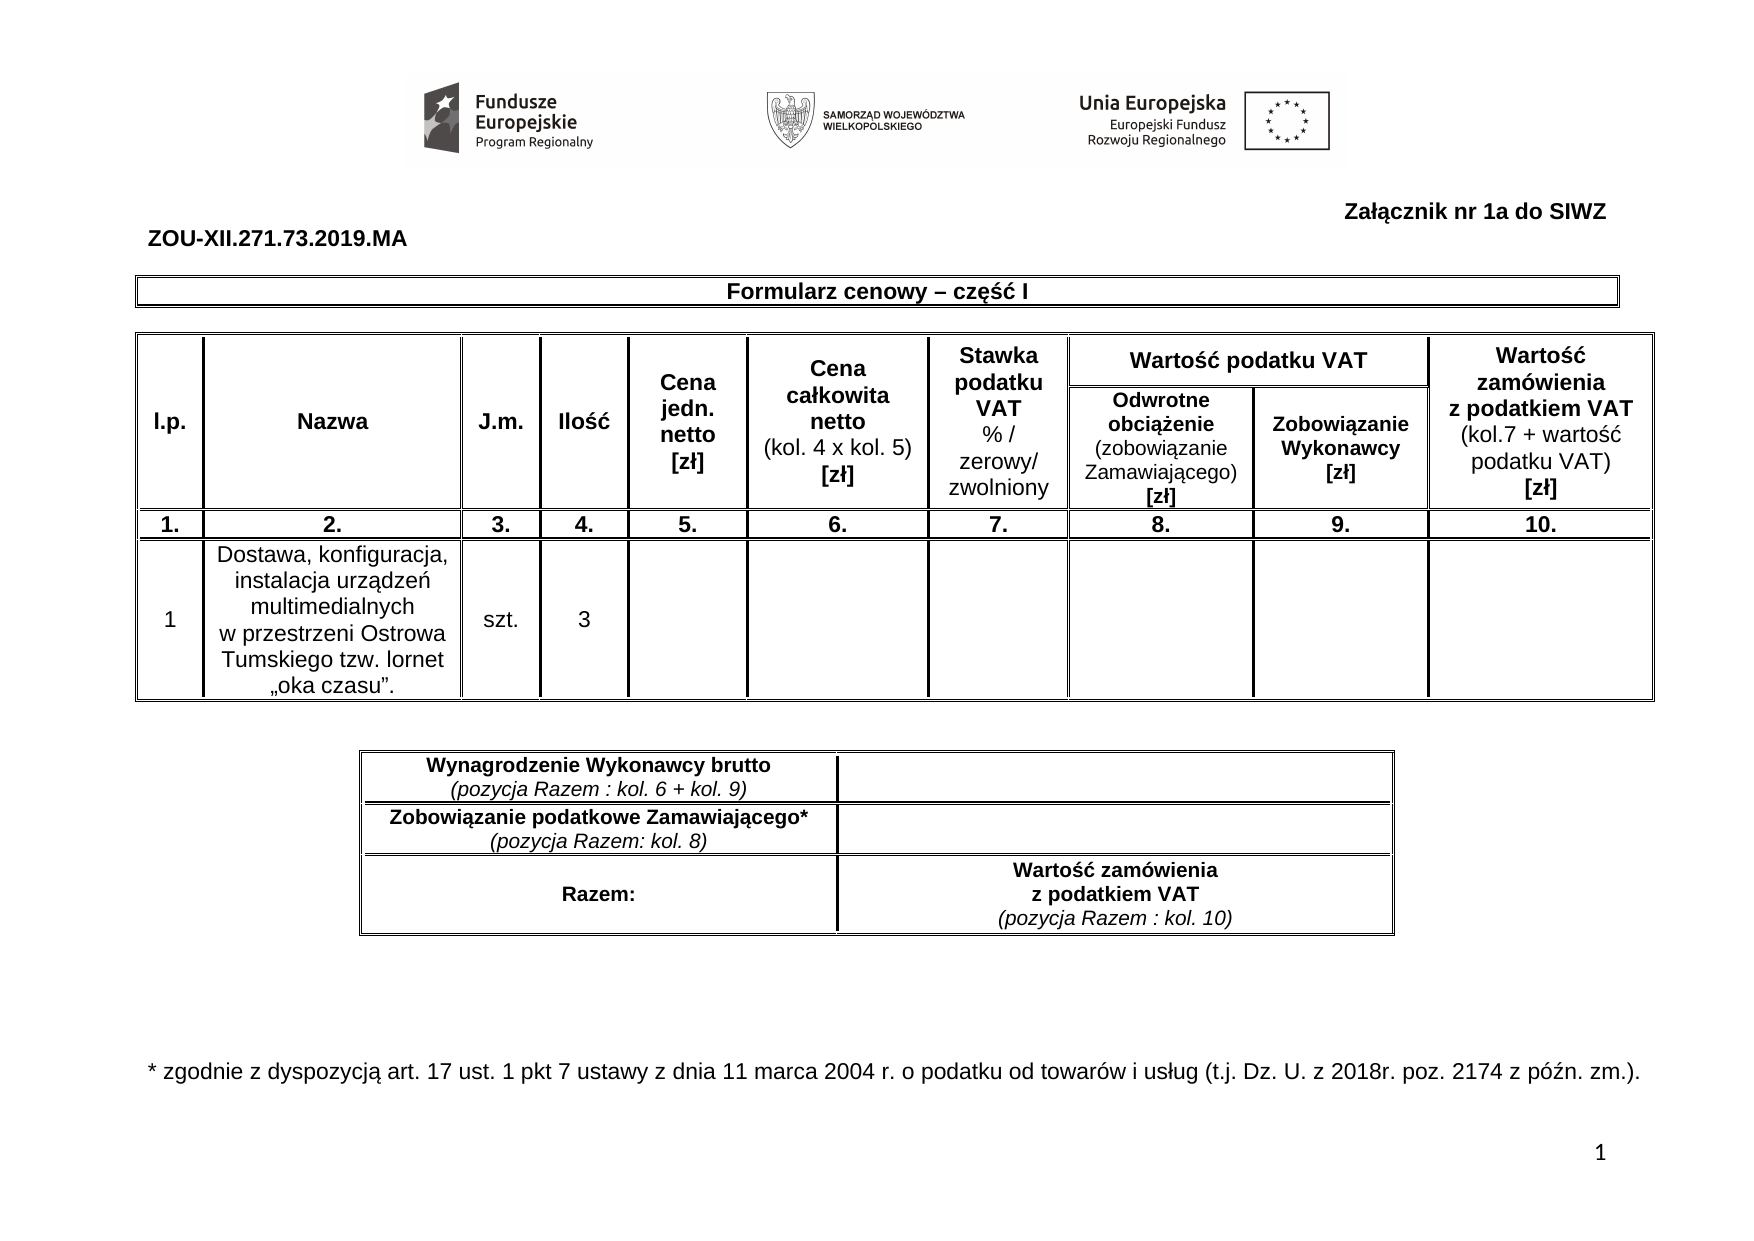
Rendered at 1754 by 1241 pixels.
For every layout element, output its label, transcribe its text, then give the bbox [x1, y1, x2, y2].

table_cell 6. [749, 511, 927, 537]
table_header Cena jedn. netto [zł] [628, 333, 747, 508]
table_cell 3 [540, 541, 628, 699]
table_cell [1253, 541, 1428, 699]
table_cell 9. [1255, 511, 1427, 537]
table_cell Zobowiązanie Wykonawcy [zł] [1255, 388, 1427, 508]
table_cell [628, 541, 747, 699]
picture [406, 73, 1348, 168]
table_cell 1. [136, 508, 203, 537]
table_header Wartość zamówienia z podatkiem VAT (kol.7 + wartość podatku VAT) [zł] [1428, 335, 1652, 508]
table_cell 4. [542, 511, 627, 537]
table_cell Zobowiązanie podatkowe Zamawiającego* (pozycja Razem: kol. 8) [362, 801, 836, 852]
table_header Nazwa [203, 335, 462, 508]
table_cell 5. [630, 511, 746, 537]
table_header [837, 753, 1392, 801]
table_header Stawka podatku VAT % / zerowy/ zwolniony [928, 335, 1069, 508]
table_cell Razem: [362, 853, 837, 932]
text * zgodnie z dyspozycją art. 17 ust. 1 pkt 7 ustawy z dnia 11 marca 2004 r. o podatku od towarów i usług (t.j. Dz. U. z 2018r. poz. 2174 z późn. zm.). [148, 1058, 1647, 1084]
table_header Cena całkowita netto (kol. 4 x kol. 5) [zł] [747, 335, 928, 508]
table_header Wynagrodzenie Wykonawcy brutto (pozycja Razem : kol. 6 + kol. 9) [360, 751, 837, 801]
table_cell 7. [930, 511, 1067, 537]
table_cell 3. [463, 511, 539, 537]
table_cell 1 [138, 537, 203, 699]
table_cell 8. [1070, 511, 1252, 537]
table_cell 10. [1428, 508, 1653, 537]
table_cell [1428, 537, 1652, 699]
table_cell Odwrotne obciążenie (zobowiązanie Zamawiającego) [zł] [1070, 388, 1252, 508]
table_cell Wartość zamówienia z podatkiem VAT (pozycja Razem : kol. 10) [837, 853, 1392, 932]
table_cell [839, 801, 1392, 852]
table_header Wartość podatku VAT [1069, 335, 1428, 385]
text Załącznik nr 1a do SIWZ [148, 198, 1606, 224]
table_cell [928, 541, 1069, 699]
table_header l.p. [138, 335, 203, 508]
text ZOU-XII.271.73.2019.MA [148, 224, 1606, 251]
table_cell 2. [205, 511, 460, 537]
table_cell szt. [462, 541, 540, 699]
table_cell Dostawa, konfiguracja, instalacja urządzeń multimedialnych w przestrzeni Ostrowa Tumskiego tzw. lornet „oka czasu”. [203, 541, 462, 699]
table_header J.m. [462, 333, 540, 508]
table_header Ilość [540, 335, 628, 508]
table_cell [1069, 541, 1253, 699]
table_header Formularz cenowy – część I [138, 278, 1617, 304]
table_cell [747, 541, 928, 699]
